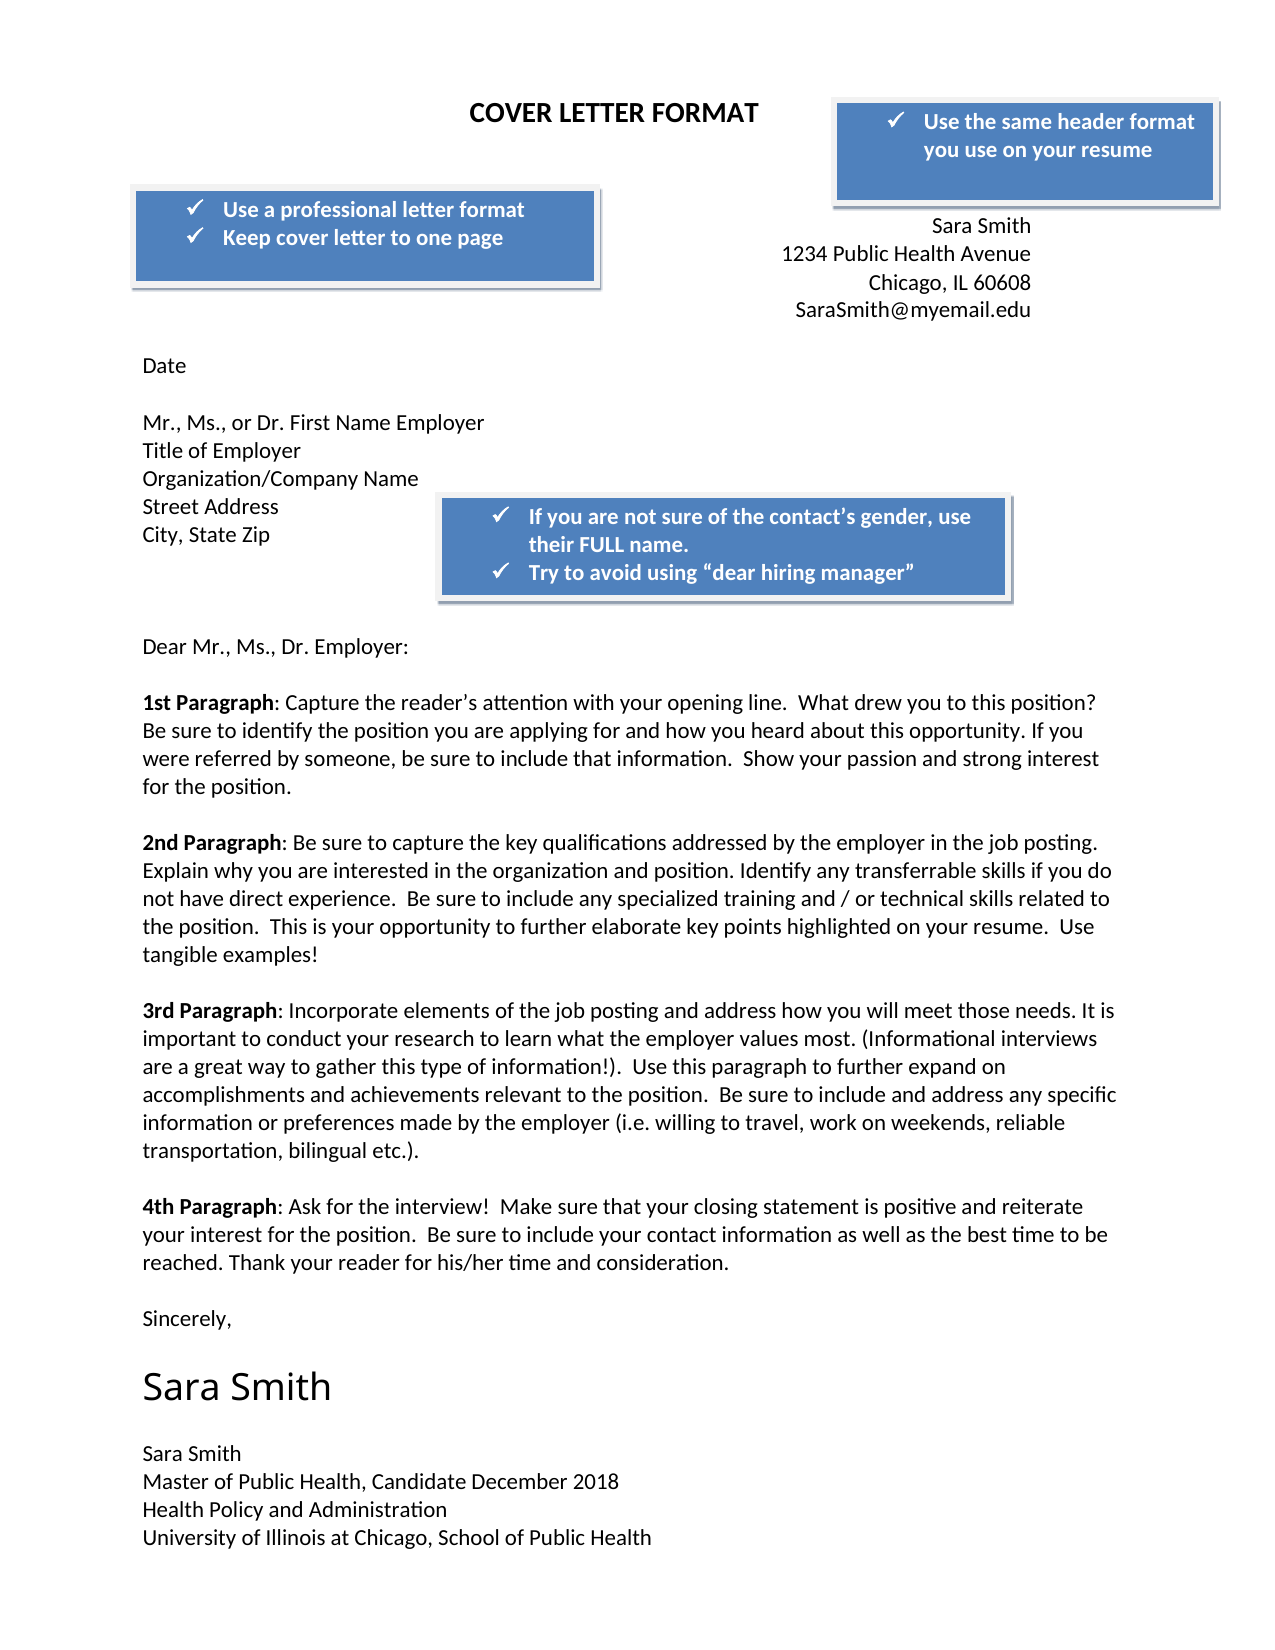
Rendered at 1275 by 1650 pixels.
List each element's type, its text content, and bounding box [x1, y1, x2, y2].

table_header Sara Smith 1234 Public Health Avenue Chicago, IL 60608 SaraSmith@myemail.edu [103, 212, 1125, 324]
list COVER LETTER FORMAT [103, 94, 1125, 129]
table_cell Date Mr., Ms., or Dr. First Name Employer Title of Employer Organization/Company Name Street Address City, State Zip Dear Mr., Ms., Dr. Employer: 1st Paragraph: Capture the reader’s attention with your opening line. What drew you to this position? Be sure to identify the position you are applying for and how you heard about this opportunity. If you were referred by someone, be sure to include that information. Show your passion and strong interest for the position. 2nd Paragraph: Be sure to capture the key qualifications addressed by the employer in the job posting. Explain why you are interested in the organization and position. Identify any transferrable skills if you do not have direct experience. Be sure to include any specialized training and / or technical skills related to the position. This is your opportunity to further elaborate key points highlighted on your resume. Use tangible examples! 3rd Paragraph: Incorporate elements of the job posting and address how you will meet those needs. It is important to conduct your research to learn what the employer values most. (Informational interviews are a great way to gather this type of information!). Use this paragraph to further expand on accomplishments and achievements relevant to the position. Be sure to include and address any specific information or preferences made by the employer (i.e. willing to travel, work on weekends, reliable transportation, bilingual etc.). 4th Paragraph: Ask for the interview! Make sure that your closing statement is positive and reiterate your interest for the position. Be sure to include your contact information as well as the best time to be reached. Thank your reader for his/her time and consideration. Sincerely, Sara Smith Sara Smith Master of Public Health, Candidate December 2018 Health Policy and Administration University of Illinois at Chicago, School of Public Health [103, 324, 1125, 1552]
